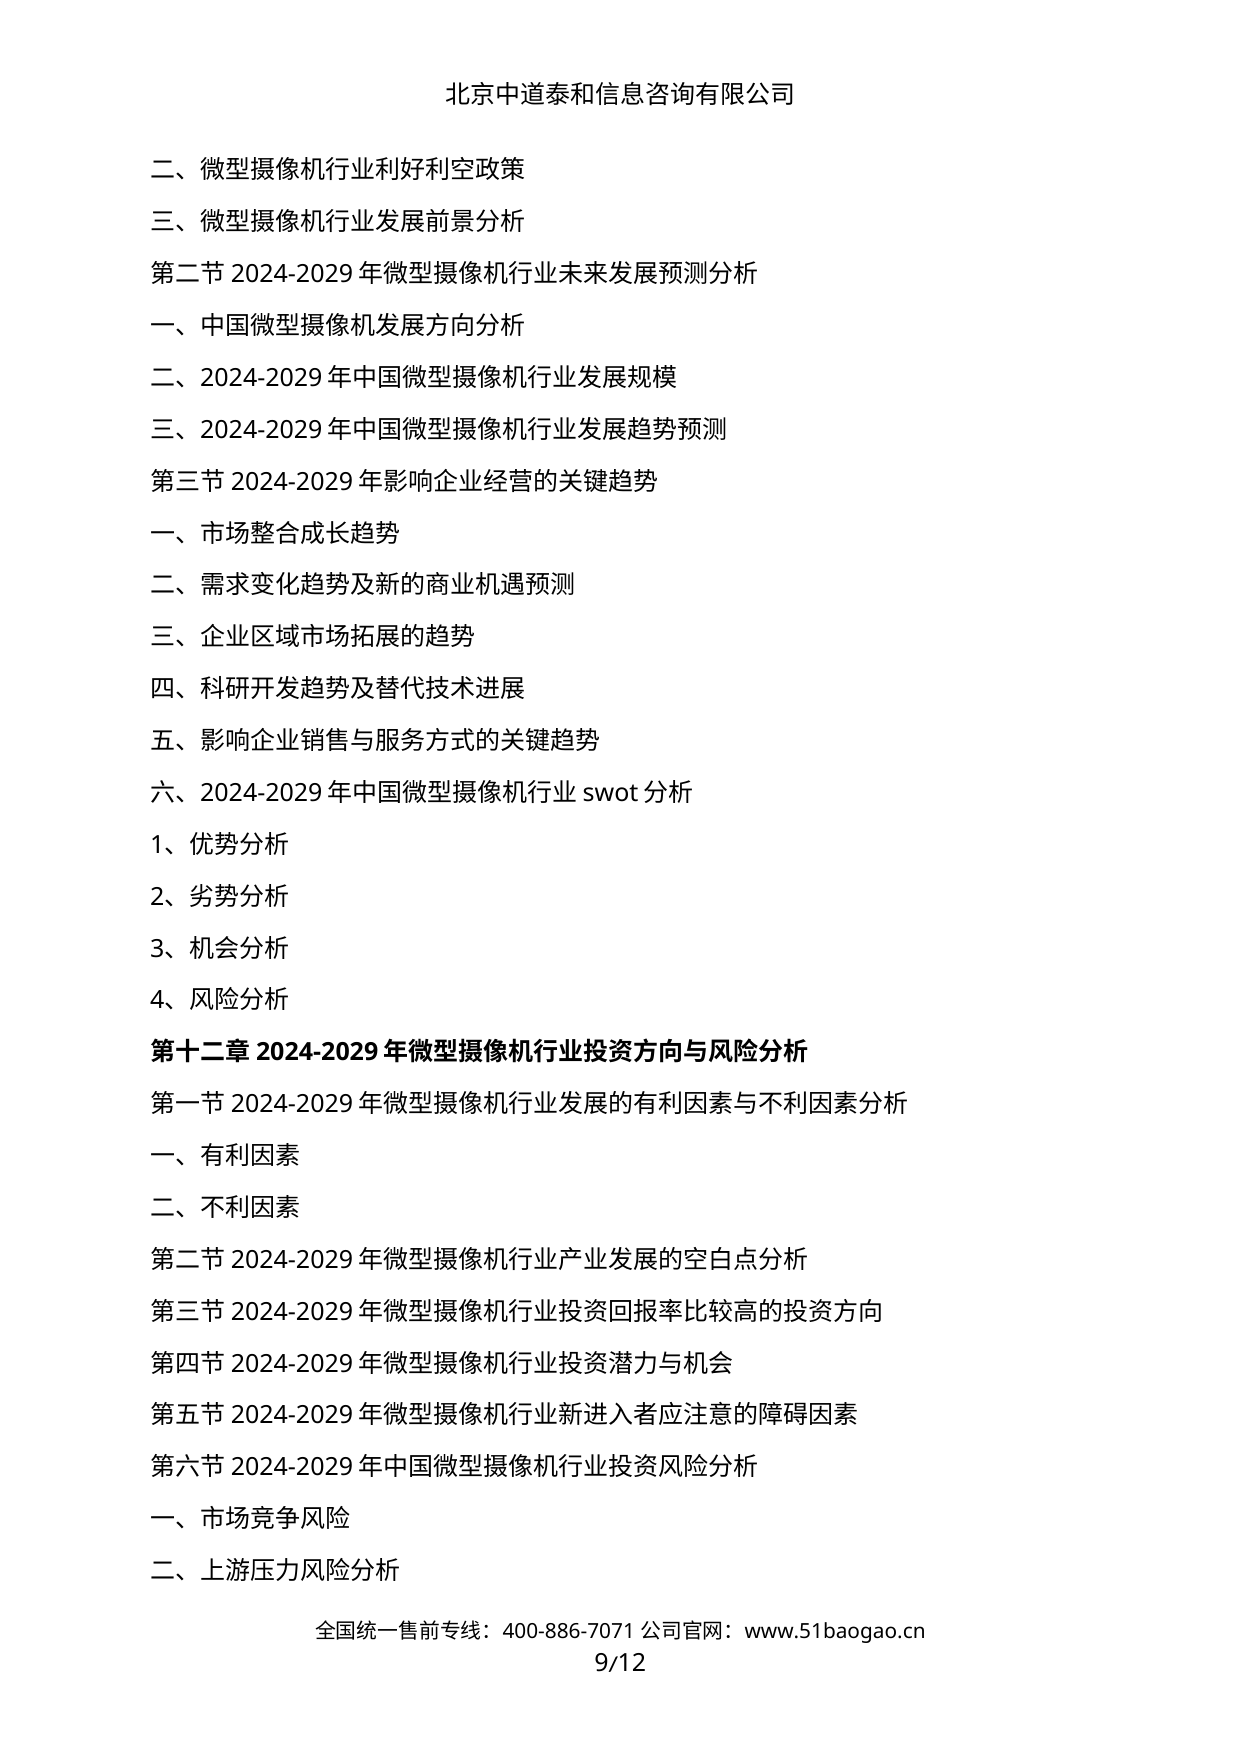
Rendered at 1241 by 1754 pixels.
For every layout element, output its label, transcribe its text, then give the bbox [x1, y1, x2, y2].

text 一、有利因素 [150, 1136, 1090, 1172]
text 二、微型摄像机行业利好利空政策 [150, 150, 1090, 186]
text 六、2024-2029年中国微型摄像机行业swot分析 [150, 772, 1090, 809]
text 五、影响企业销售与服务方式的关键趋势 [150, 721, 1090, 757]
text 二、不利因素 [150, 1187, 1090, 1224]
text 2、劣势分析 [150, 876, 1090, 912]
text 第三节 2024-2029年影响企业经营的关键趋势 [150, 461, 1090, 497]
text 4、风险分析 [150, 980, 1090, 1016]
text 第十二章 2024-2029年微型摄像机行业投资方向与风险分析 [150, 1032, 1090, 1068]
text 第四节 2024-2029年微型摄像机行业投资潜力与机会 [150, 1343, 1090, 1379]
text 第二节 2024-2029年微型摄像机行业未来发展预测分析 [150, 254, 1090, 290]
text 第一节 2024-2029年微型摄像机行业发展的有利因素与不利因素分析 [150, 1084, 1090, 1120]
text 3、机会分析 [150, 928, 1090, 964]
text 二、2024-2029年中国微型摄像机行业发展规模 [150, 357, 1090, 394]
text 三、微型摄像机行业发展前景分析 [150, 202, 1090, 238]
text 二、需求变化趋势及新的商业机遇预测 [150, 565, 1090, 601]
text 一、市场整合成长趋势 [150, 513, 1090, 549]
text 三、2024-2029年中国微型摄像机行业发展趋势预测 [150, 409, 1090, 446]
text 第五节 2024-2029年微型摄像机行业新进入者应注意的障碍因素 [150, 1395, 1090, 1431]
text 第六节 2024-2029年中国微型摄像机行业投资风险分析 [150, 1447, 1090, 1483]
text 四、科研开发趋势及替代技术进展 [150, 669, 1090, 705]
text 一、市场竞争风险 [150, 1499, 1090, 1535]
text 第三节 2024-2029年微型摄像机行业投资回报率比较高的投资方向 [150, 1291, 1090, 1327]
text 二、上游压力风险分析 [150, 1551, 1090, 1587]
text 一、中国微型摄像机发展方向分析 [150, 306, 1090, 342]
text 三、企业区域市场拓展的趋势 [150, 617, 1090, 653]
text 1、优势分析 [150, 824, 1090, 861]
text 第二节 2024-2029年微型摄像机行业产业发展的空白点分析 [150, 1239, 1090, 1276]
